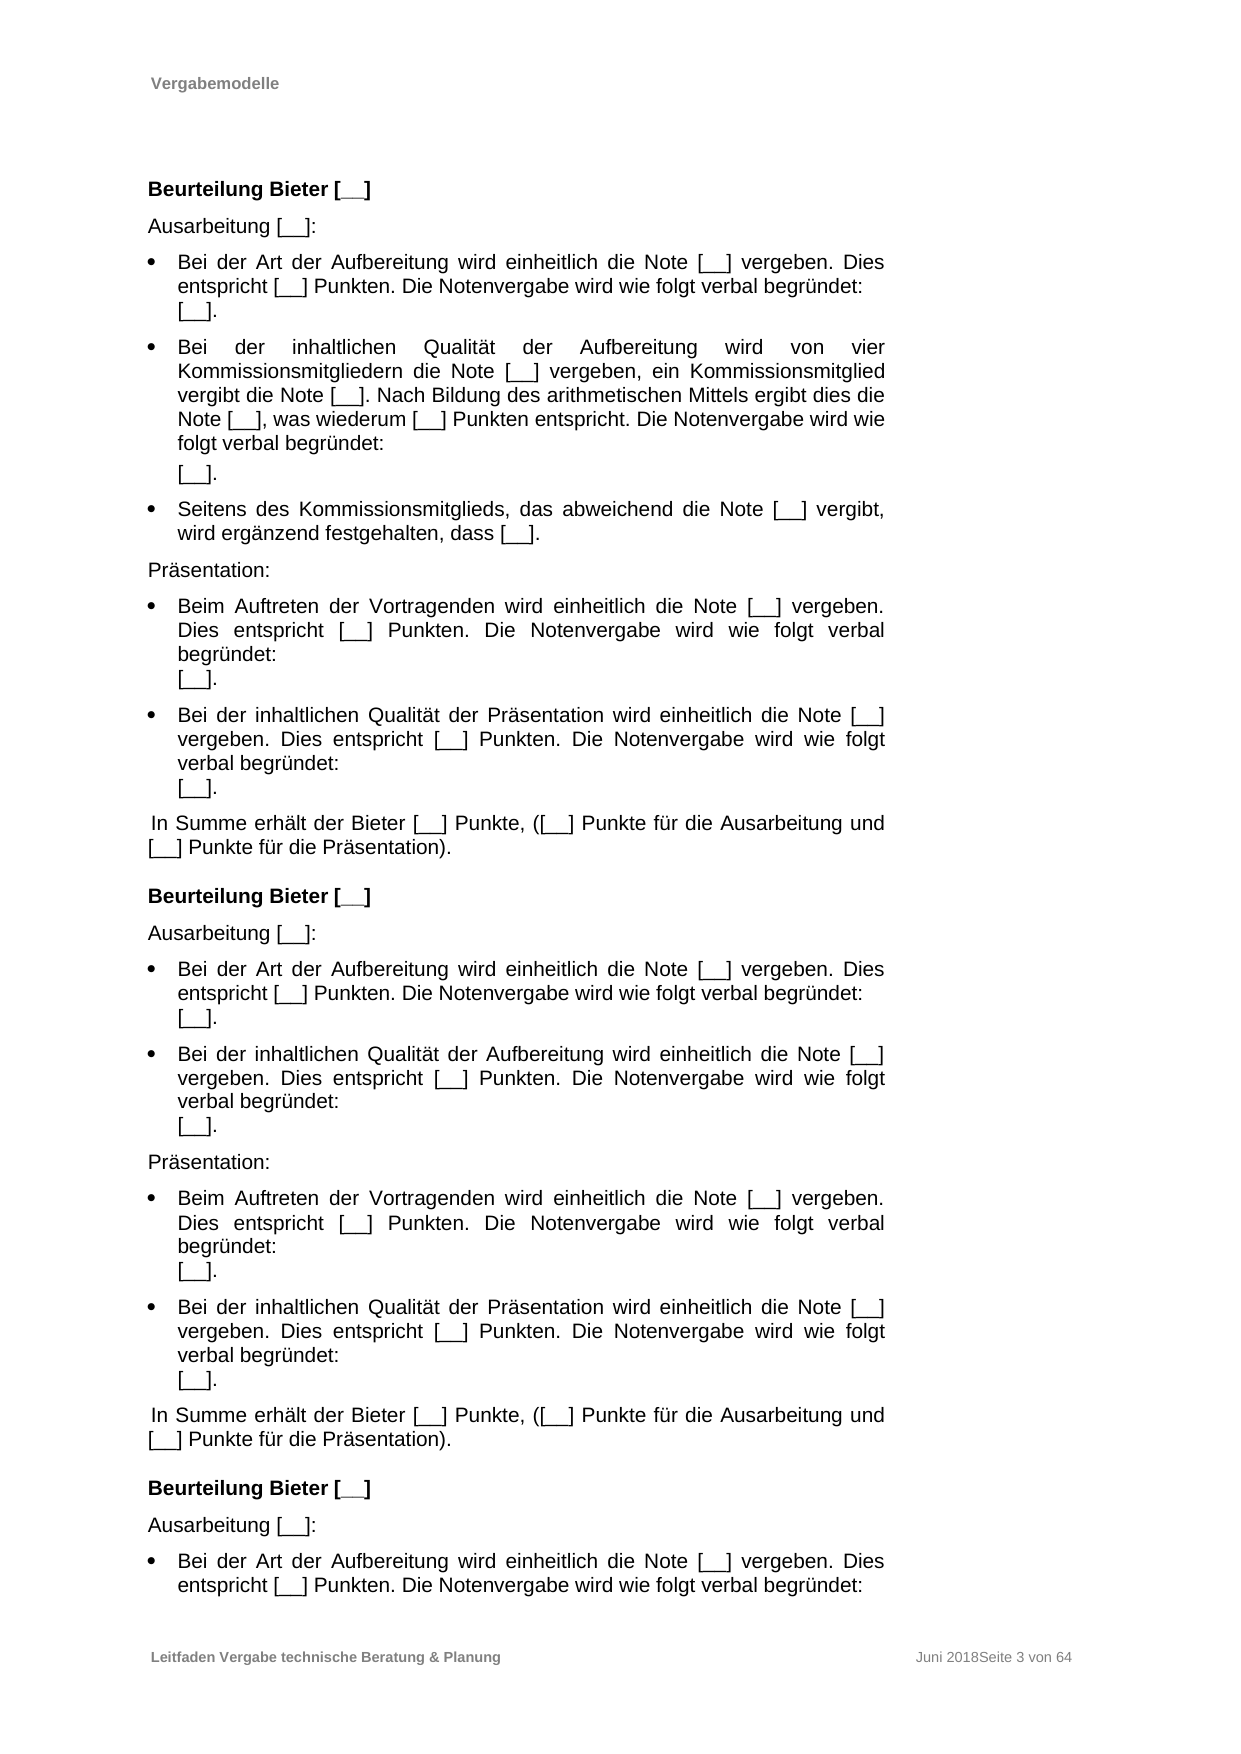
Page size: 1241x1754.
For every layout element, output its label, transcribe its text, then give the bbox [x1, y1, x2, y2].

list [__]. [177, 461, 886, 485]
list [__]. [177, 666, 886, 690]
list [__]. [177, 1005, 886, 1029]
list Bei der Art der Aufbereitung wird einheitlich die Note [__] vergeben. Dies entspricht [__] Punkten. Die Notenvergabe wird wie folgt verbal begründet: [148, 250, 886, 298]
text In Summe erhält der Bieter [__] Punkte, ([__] Punkte für die Ausarbeitung und [__] Punkte für die Präsentation). [148, 1403, 886, 1451]
text Präsentation: [148, 558, 886, 582]
text Beurteilung Bieter [__] [148, 1476, 886, 1500]
text Präsentation: [148, 1150, 886, 1174]
text Beurteilung Bieter [__] [148, 884, 886, 908]
text Beurteilung Bieter [__] [148, 177, 886, 201]
text Ausarbeitung [__]: [148, 214, 886, 238]
text Ausarbeitung [__]: [148, 920, 886, 944]
list [__]. [177, 1258, 886, 1282]
list Bei der inhaltlichen Qualität der Aufbereitung wird von vier Kommissionsmitgliedern die Note [__] vergeben, ein Kommissionsmitglied vergibt die Note [__]. Nach Bildung des arithmetischen Mittels ergibt dies die Note [__], was wiederum [__] Punkten entspricht. Die Notenvergabe wird wie folgt verbal begründet: [148, 334, 886, 454]
text Ausarbeitung [__]: [148, 1512, 886, 1536]
list Seitens des Kommissionsmitglieds, das abweichend die Note [__] vergibt, wird ergänzend festgehalten, dass [__]. [148, 497, 886, 545]
list [__]. [177, 1113, 886, 1137]
list [__]. [177, 1367, 886, 1391]
list [__]. [177, 298, 886, 322]
list [__]. [177, 774, 886, 798]
list Bei der inhaltlichen Qualität der Aufbereitung wird einheitlich die Note [__] vergeben. Dies entspricht [__] Punkten. Die Notenvergabe wird wie folgt verbal begründet: [148, 1041, 886, 1113]
text In Summe erhält der Bieter [__] Punkte, ([__] Punkte für die Ausarbeitung und [__] Punkte für die Präsentation). [148, 811, 886, 859]
list Bei der Art der Aufbereitung wird einheitlich die Note [__] vergeben. Dies entspricht [__] Punkten. Die Notenvergabe wird wie folgt verbal begründet: [148, 1549, 886, 1597]
list Bei der Art der Aufbereitung wird einheitlich die Note [__] vergeben. Dies entspricht [__] Punkten. Die Notenvergabe wird wie folgt verbal begründet: [148, 957, 886, 1005]
